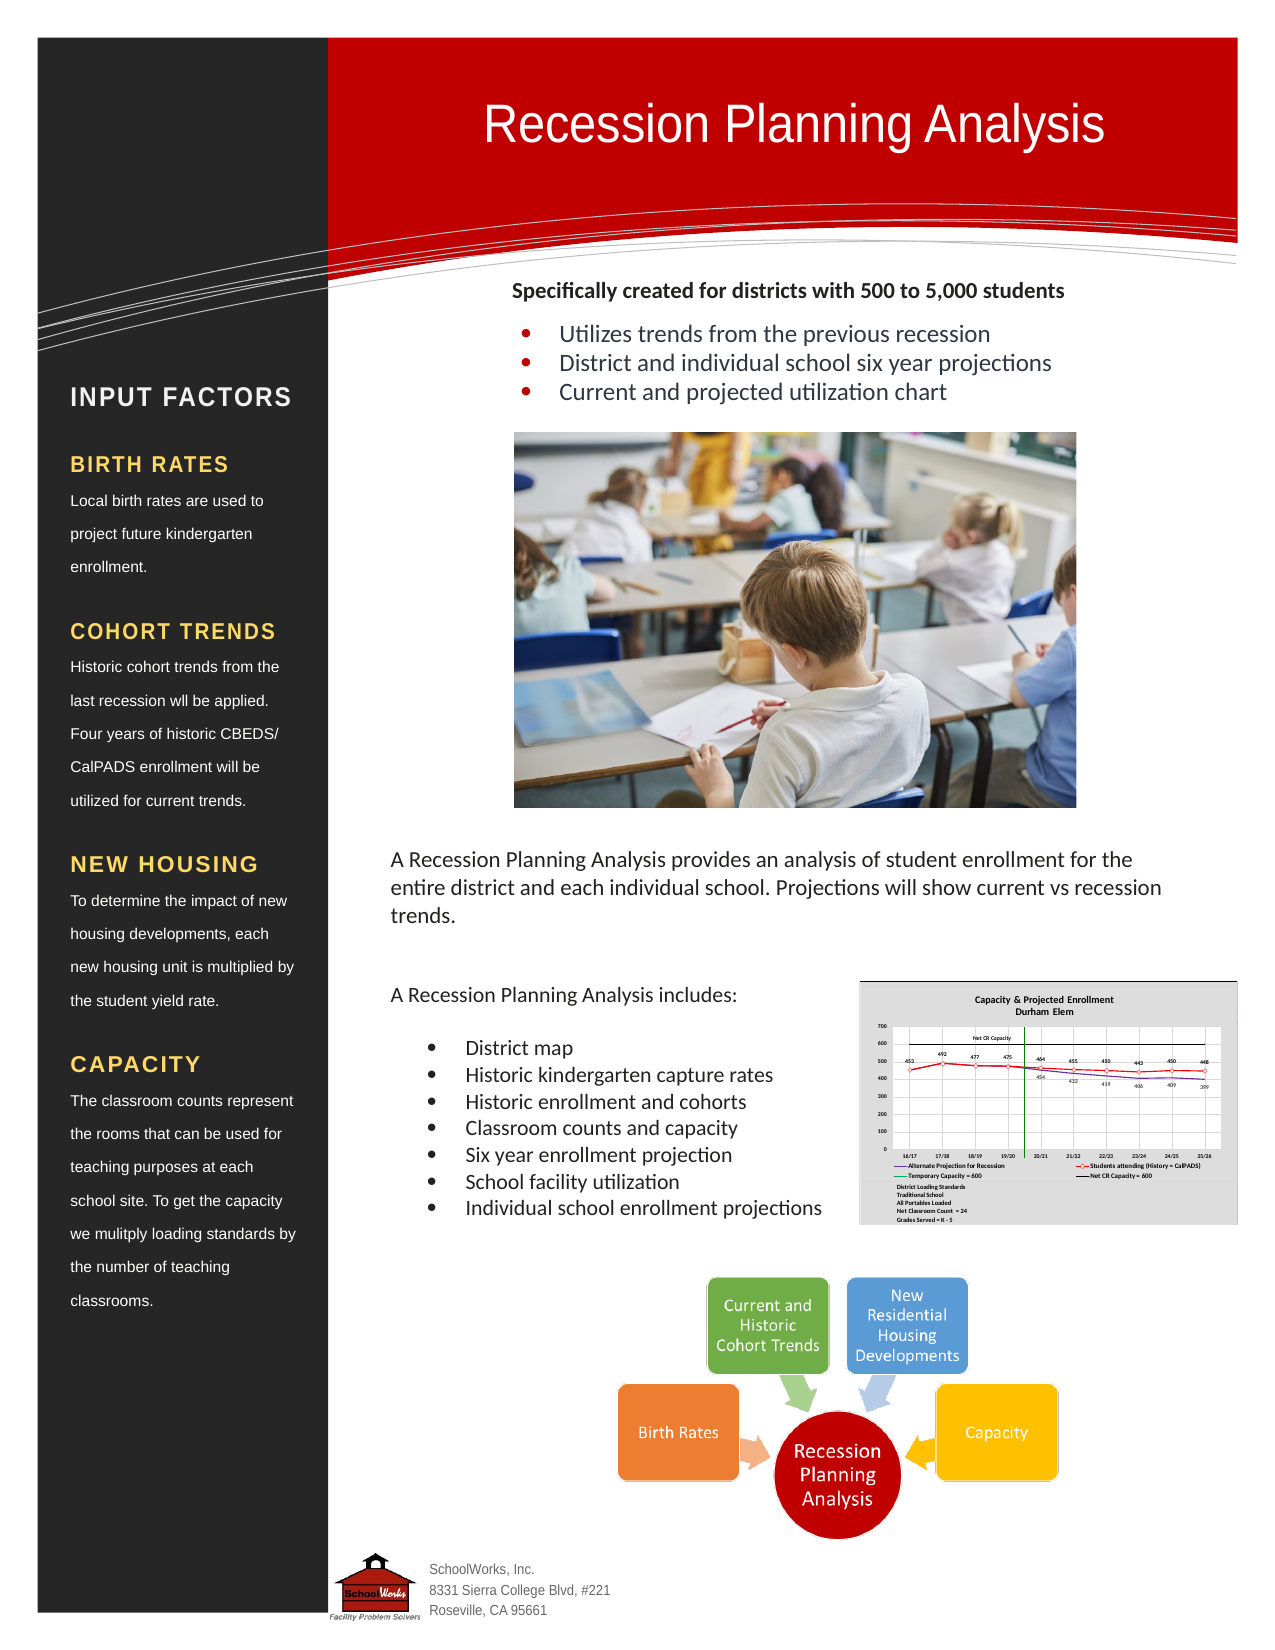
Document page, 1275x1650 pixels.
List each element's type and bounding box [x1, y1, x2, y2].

picture [514, 432, 1077, 808]
picture [329, 1553, 421, 1621]
picture [572, 1276, 1103, 1540]
